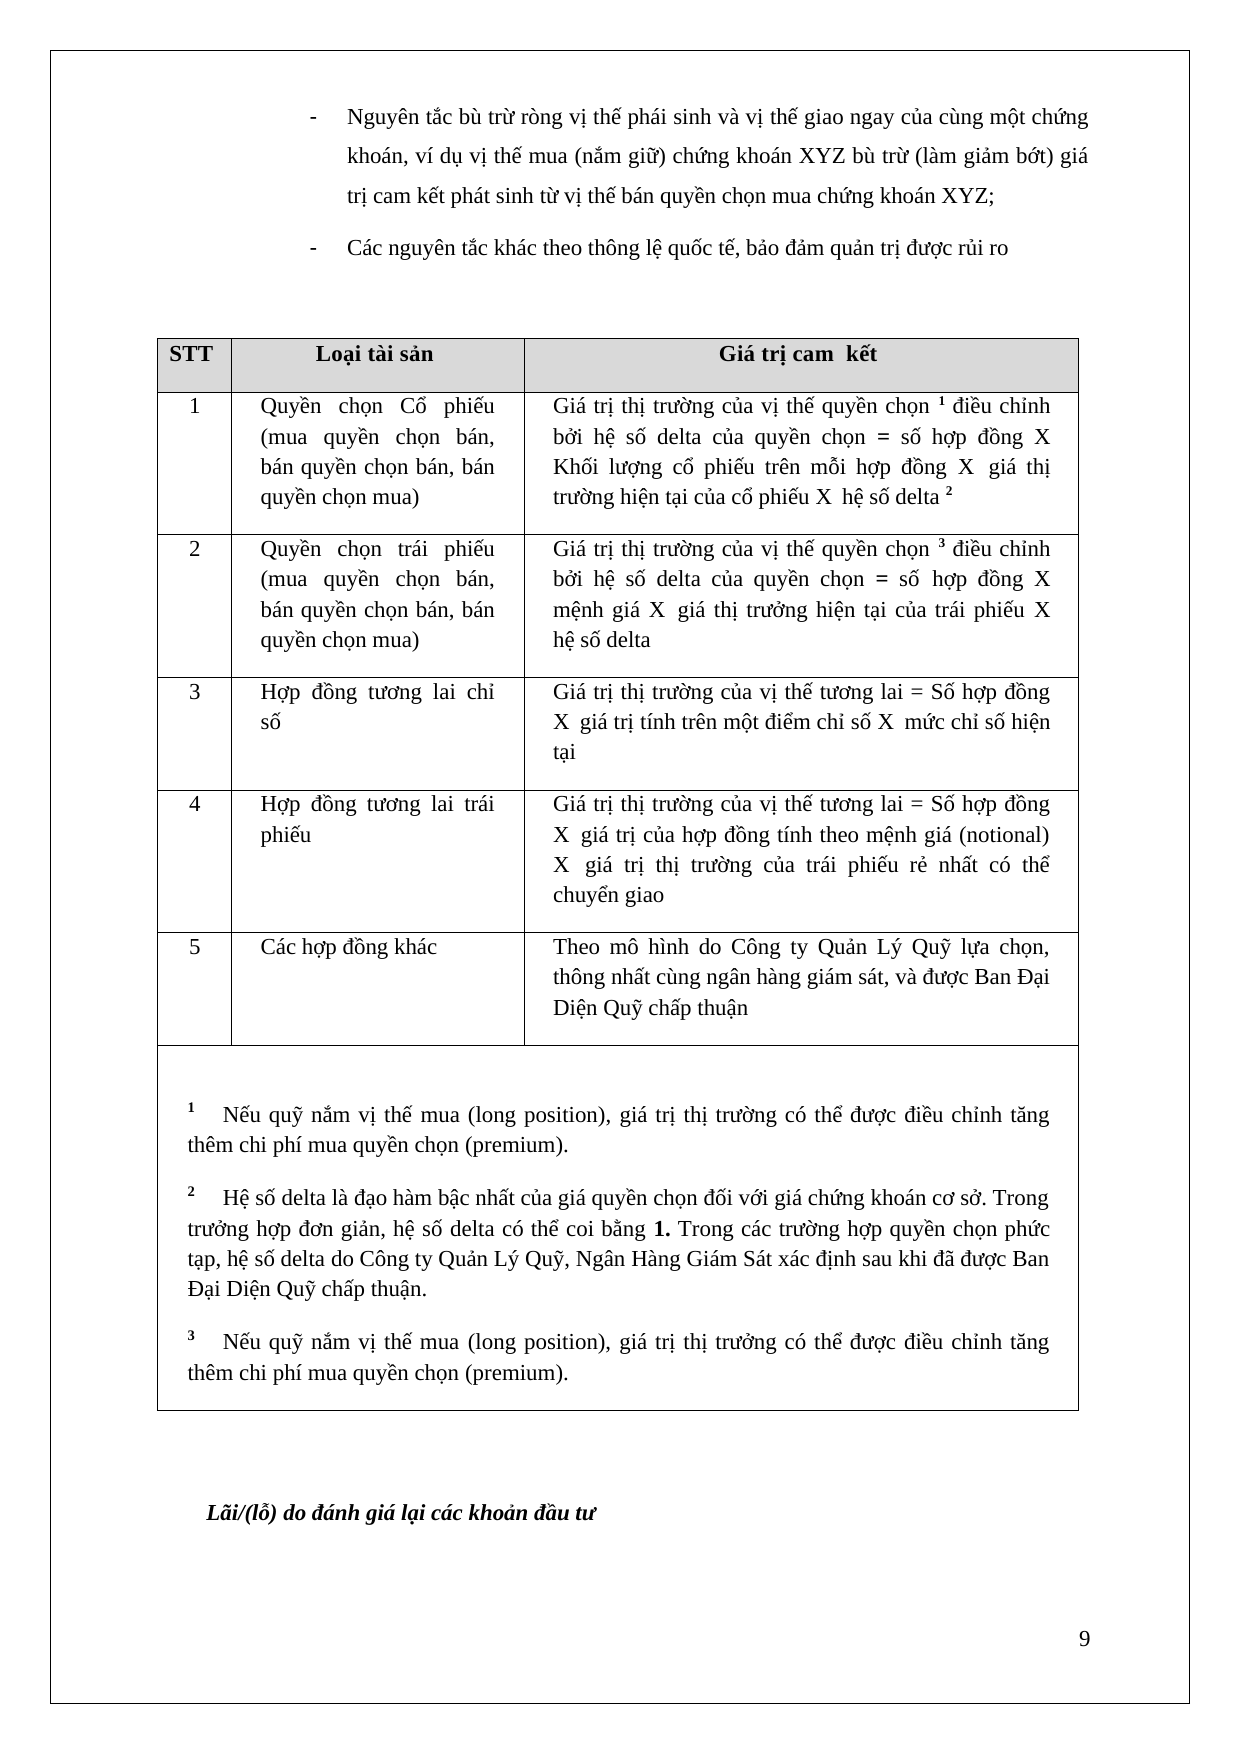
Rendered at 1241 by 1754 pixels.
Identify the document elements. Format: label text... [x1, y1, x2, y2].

table_cell 4 [158, 791, 231, 932]
table_cell Giá trị thị trường của vị thế quyền chọn 3 điều chỉnh bởi hệ số delta của quyền chọn = số hợp đồng X mệnh giá X giá thị trưởng hiện tại của trái phiếu X hệ số delta [525, 535, 1078, 677]
table_cell 1 [158, 393, 231, 534]
table_cell 2 [158, 535, 231, 677]
table_cell Giá trị thị trường của vị thế tương lai = Số hợp đồng X giá trị tính trên một điểm chỉ số X mức chỉ số hiện tại [525, 678, 1078, 789]
table_cell Nếu quỹ nắm vị thế mua (long position), giá trị thị trường có thể được điều chỉnh tăng thêm chi phí mua quyền chọn (premium). Hệ số delta là đạo hàm bậc nhất của giá quyền chọn đối với giá chứng khoán cơ sở. Trong trưởng hợp đơn giản, hệ số delta có thể coi bằng 1. Trong các trường hợp quyền chọn phức tạp, hệ số delta do Công ty Quản Lý Quỹ, Ngân Hàng Giám Sát xác định sau khi đã được Ban Đại Diện Quỹ chấp thuận. Nếu quỹ nắm vị thế mua (long position), giá trị thị trưởng có thể được điều chỉnh tăng thêm chi phí mua quyền chọn (premium). [158, 1046, 1078, 1410]
table_cell Các hợp đồng khác [232, 933, 524, 1045]
table_cell Quyền chọn trái phiếu (mua quyền chọn bán, bán quyền chọn bán, bán quyền chọn mua) [232, 535, 524, 677]
table_cell Hợp đồng tương lai chỉ số [232, 678, 524, 789]
table_header Loại tài sản [232, 339, 524, 392]
list Nguyên tắc bù trừ ròng vị thế phái sinh và vị thế giao ngay của cùng một chứng khoán, ví dụ vị thế mua (nắm giữ) chứng khoán XYZ bù trừ (làm giảm bớt) giá trị cam kết phát sinh từ vị thế bán quyền chọn mua chứng khoán XYZ; [309, 103, 1090, 208]
table_cell Theo mô hình do Công ty Quản Lý Quỹ lựa chọn, thông nhất cùng ngân hàng giám sát, và được Ban Đại Diện Quỹ chấp thuận [525, 933, 1078, 1045]
table_cell Hợp đồng tương lai trái phiếu [232, 791, 524, 932]
text Lãi/(lỗ) do đánh giá lại các khoản đầu tư [206, 1499, 1090, 1526]
table_header STT [158, 339, 231, 392]
table_cell Giá trị thị trường của vị thế quyền chọn 1 điều chỉnh bởi hệ số delta của quyền chọn = số hợp đồng X Khối lượng cổ phiếu trên mỗi hợp đồng X giá thị trường hiện tại của cổ phiếu X hệ số delta 2 [525, 393, 1078, 534]
list Các nguyên tắc khác theo thông lệ quốc tế, bảo đảm quản trị được rủi ro [309, 234, 1090, 261]
table_cell Giá trị thị trường của vị thế tương lai = Số hợp đồng X giá trị của hợp đồng tính theo mệnh giá (notional) X giá trị thị trường của trái phiếu rẻ nhất có thể chuyển giao [525, 791, 1078, 932]
table_cell 3 [158, 678, 231, 789]
table_cell Quyền chọn Cổ phiếu (mua quyền chọn bán, bán quyền chọn bán, bán quyền chọn mua) [232, 393, 524, 534]
table_cell 5 [158, 933, 231, 1045]
table_header Giá trị cam kết [525, 339, 1078, 392]
